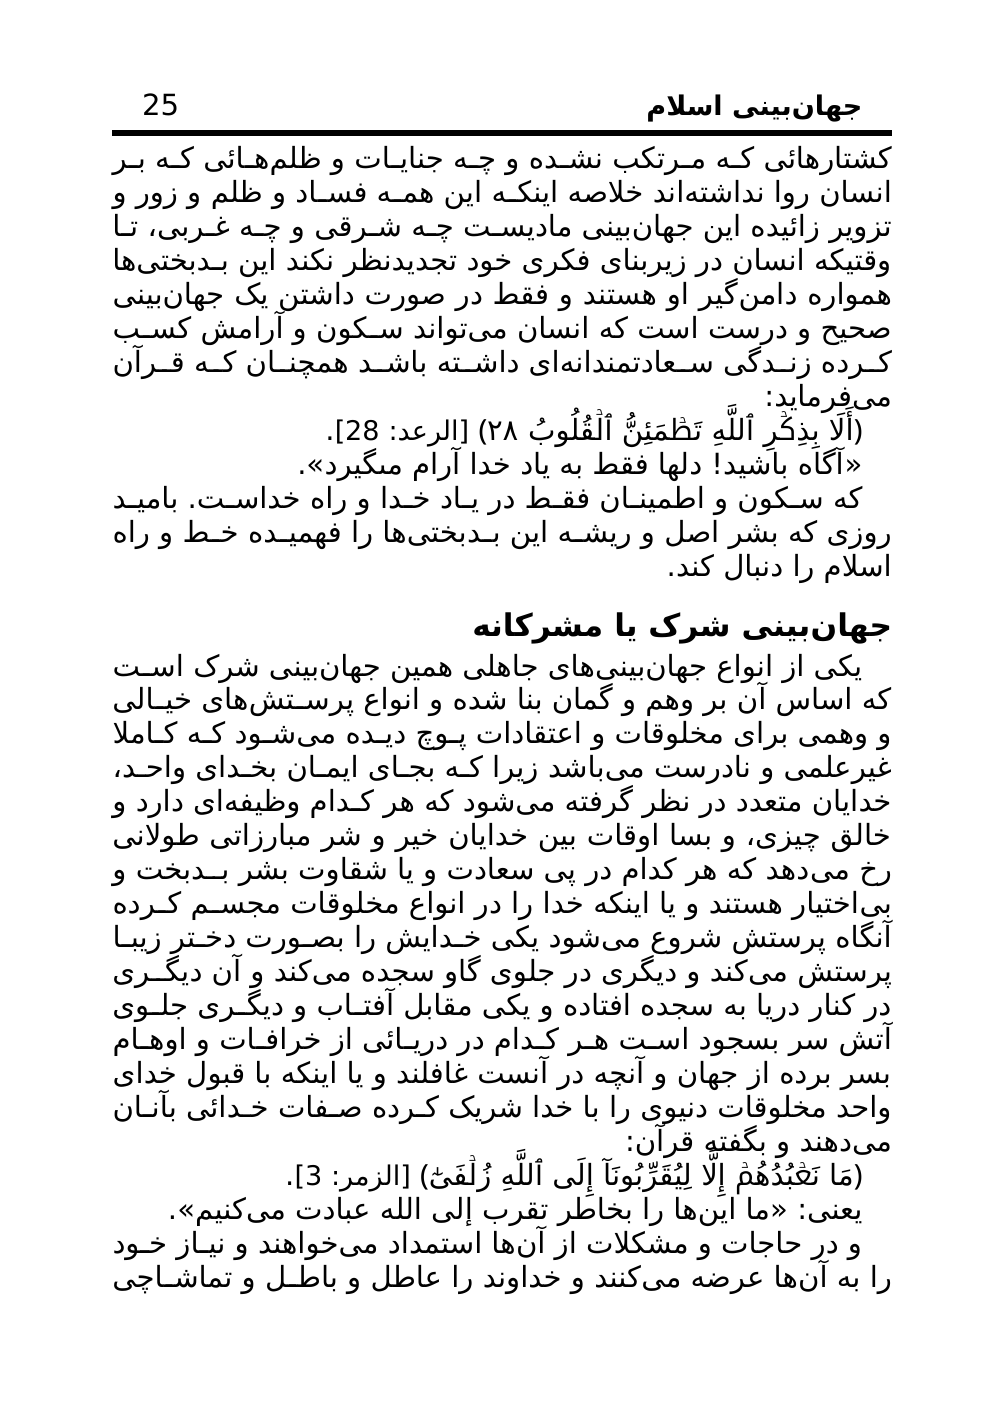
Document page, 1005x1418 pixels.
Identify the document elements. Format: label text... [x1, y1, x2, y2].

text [112, 1226, 892, 1294]
text که سکون و اطمینان فقط در یاد خدا و راه خداست. بامید روزی که بشر اصل و ریشه این بدبختی‌ها را فهمیده خط و راه اسلام را دنبال کند. [112, 481, 892, 583]
text ﴿مَا نَعۡبُدُهُمۡ إِلَّا لِيُقَرِّبُونَآ إِلَى ٱللَّهِ زُلۡفَىٰٓ﴾ [الزمر: 3]. [112, 1158, 892, 1192]
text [112, 141, 892, 413]
text ﴿أَلَا بِذِكۡرِ ٱللَّهِ تَطۡمَئِنُّ ٱلۡقُلُوبُ ٢٨﴾ [الرعد: 28]. [112, 413, 892, 447]
text جهان‌بینی شرک یا مشرکانه [112, 608, 892, 644]
text «آگاه باشيد! دل‏ها فقط به ياد خدا آرام مى‏گيرد». [112, 447, 892, 481]
text یعنی: «ما این‌ها را بخاطر تقرب إلی الله عبادت می‌کنیم». [112, 1192, 892, 1226]
text یکی از انواع جهان‌بینی‌های جاهلی همین جهان‌بینی شرک است که اساس آن بر وهم و گمان بنا شده و انواع پرستش‌های خیالی و وهمی برای مخلوقات و اعتقادات پوچ دیده می‌شود که کاملا غیرعلمی و نادرست می‌باشد زیرا که بجای ایمان بخدای واحد، خدایان متعدد در نظر گرفته می‌شود که هر کدام وظیفه‌‌ای دارد و خالق چیزی، و بسا اوقات بین خدایان خیر و شر مبارزاتی طولانی رخ می‌دهد که هر کدام در پی سعادت و یا شقاوت بشر بدبخت و بی‌اختیار هستند و یا اینکه خدا را در انواع مخلوقات مجسم کرده آنگاه پرستش شروع می‌شود یکی خدایش را بصورت دختر زیبا پرستش می‌کند و دیگری در جلوی گاو سجده می‌کند و آن دیگری در کنار دریا به سجده افتاده و یکی مقابل آفتاب و دیگری جلوی آتش سر بسجود است هر کدام در دریائی از خرافات و اوهام بسر برده از جهان و آنچه در آنست غافلند و یا اینکه با قبول خدای واحد مخلوقات دنیوی را با خدا شریک کرده صفات خدائی بآنان می‌دهند و بگفته قرآن: [112, 649, 892, 1158]
